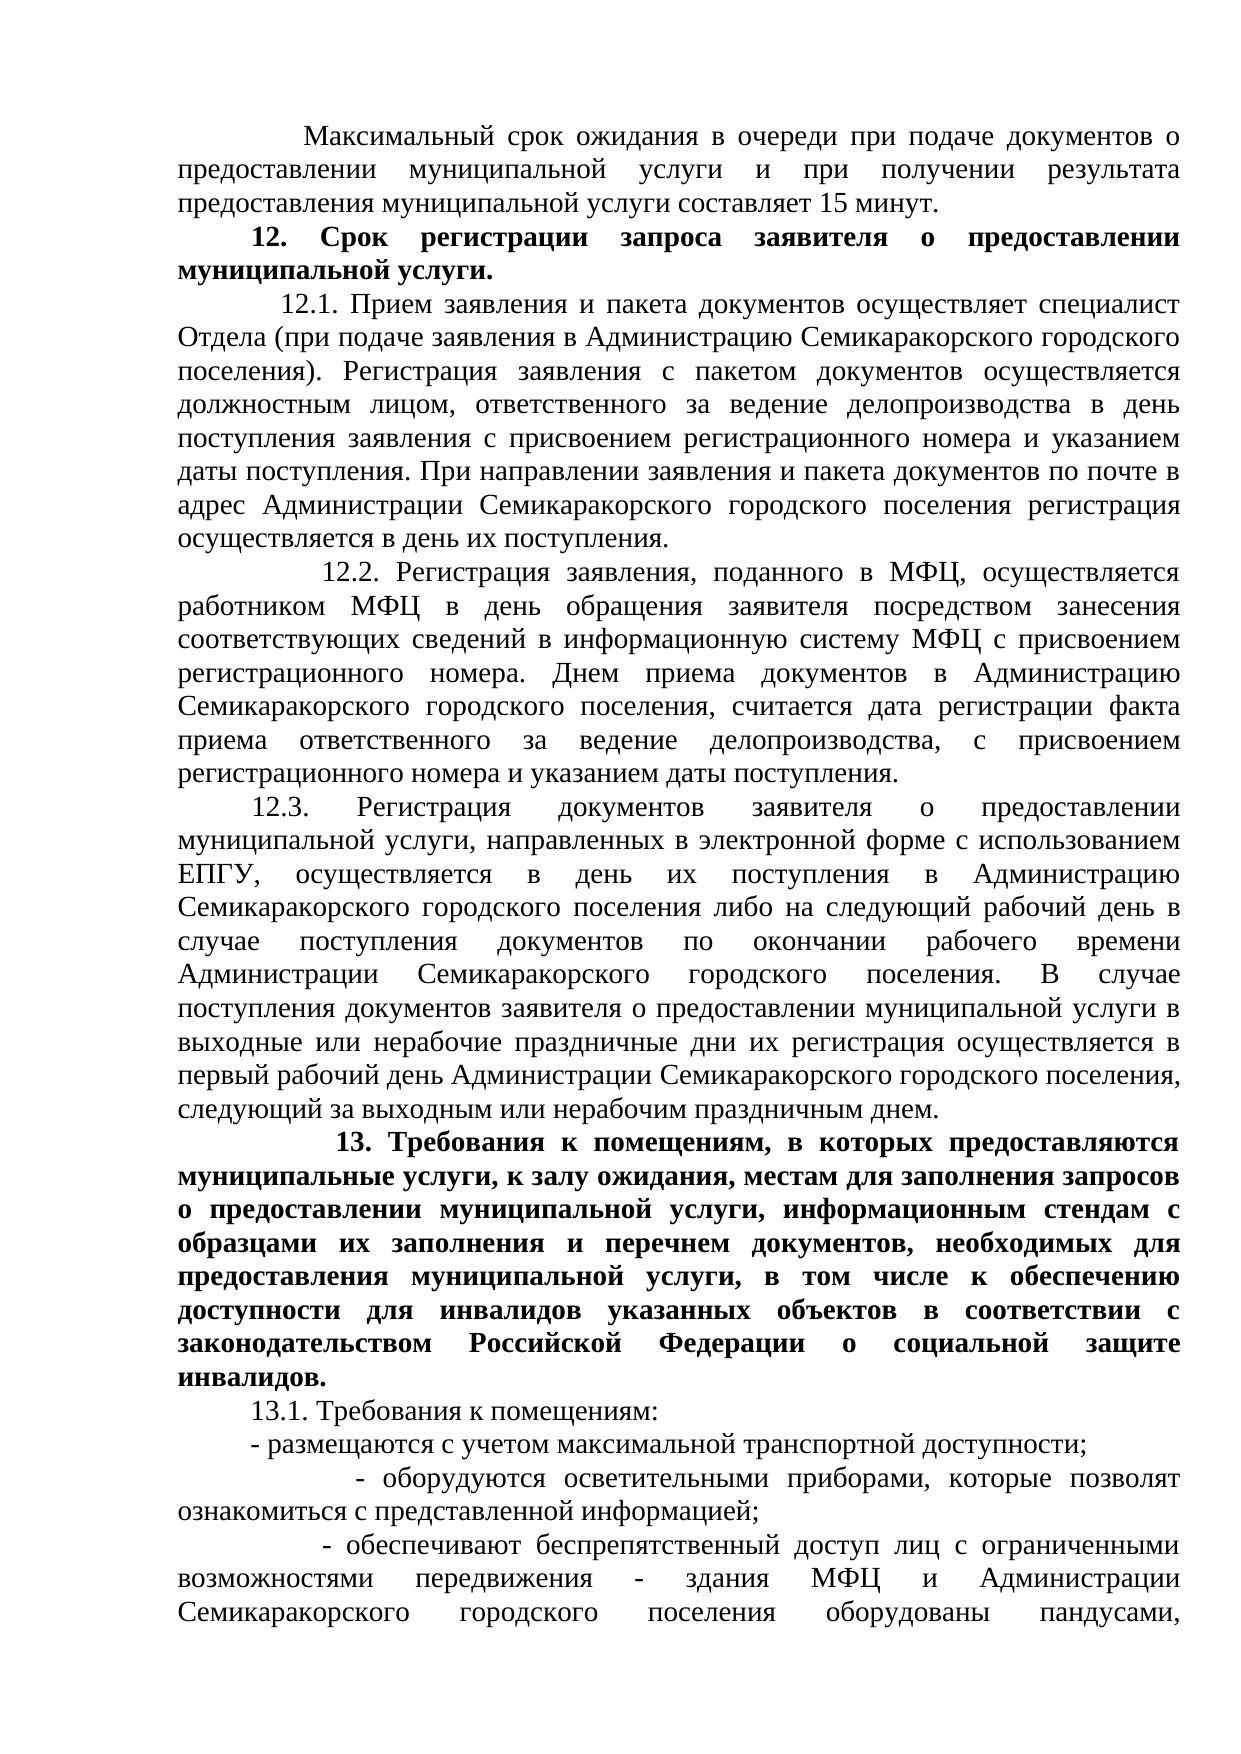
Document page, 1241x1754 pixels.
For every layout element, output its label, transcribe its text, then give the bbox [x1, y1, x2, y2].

text 13.1. Требования к помещениям: [177, 1393, 1181, 1426]
text 13. Требования к помещениям, в которых предоставляются муниципальные услуги, к залу ожидания, местам для заполнения запросов о предоставлении муниципальной услуги, информационным стендам с образцами их заполнения и перечнем документов, необходимых для предоставления муниципальной услуги, в том числе к обеспечению доступности для инвалидов указанных объектов в соответствии с законодательством Российской Федерации о социальной защите инвалидов. [177, 1124, 1181, 1393]
text - размещаются с учетом максимальной транспортной доступности; [177, 1426, 1181, 1460]
text Максимальный срок ожидания в очереди при подаче документов о предоставлении муниципальной услуги и при получении результата предоставления муниципальной услуги составляет 15 минут. [177, 118, 1181, 219]
text - оборудуются осветительными приборами, которые позволят ознакомиться с представленной информацией; [177, 1460, 1181, 1527]
text 12.1. Прием заявления и пакета документов осуществляет специалист Отдела (при подаче заявления в Администрацию Семикаракорского городского поселения). Регистрация заявления с пакетом документов осуществляется должностным лицом, ответственного за ведение делопроизводства в день поступления заявления с присвоением регистрационного номера и указанием даты поступления. При направлении заявления и пакета документов по почте в адрес Администрации Семикаракорского городского поселения регистрация осуществляется в день их поступления. [177, 286, 1181, 554]
text 12. Срок регистрации запроса заявителя о предоставлении муниципальной услуги. [177, 219, 1181, 286]
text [177, 1527, 1181, 1627]
text 12.2. Регистрация заявления, поданного в МФЦ, осуществляется работником МФЦ в день обращения заявителя посредством занесения соответствующих сведений в информационную систему МФЦ с присвоением регистрационного номера. Днем приема документов в Администрацию Семикаракорского городского поселения, считается дата регистрации факта приема ответственного за ведение делопроизводства, с присвоением регистрационного номера и указанием даты поступления. [177, 554, 1181, 789]
text 12.3. Регистрация документов заявителя о предоставлении муниципальной услуги, направленных в электронной форме с использованием ЕПГУ, осуществляется в день их поступления в Администрацию Семикаракорского городского поселения либо на следующий рабочий день в случае поступления документов по окончании рабочего времени Администрации Семикаракорского городского поселения. В случае поступления документов заявителя о предоставлении муниципальной услуги в выходные или нерабочие праздничные дни их регистрация осуществляется в первый рабочий день Администрации Семикаракорского городского поселения, следующий за выходным или нерабочим праздничным днем. [177, 789, 1181, 1124]
